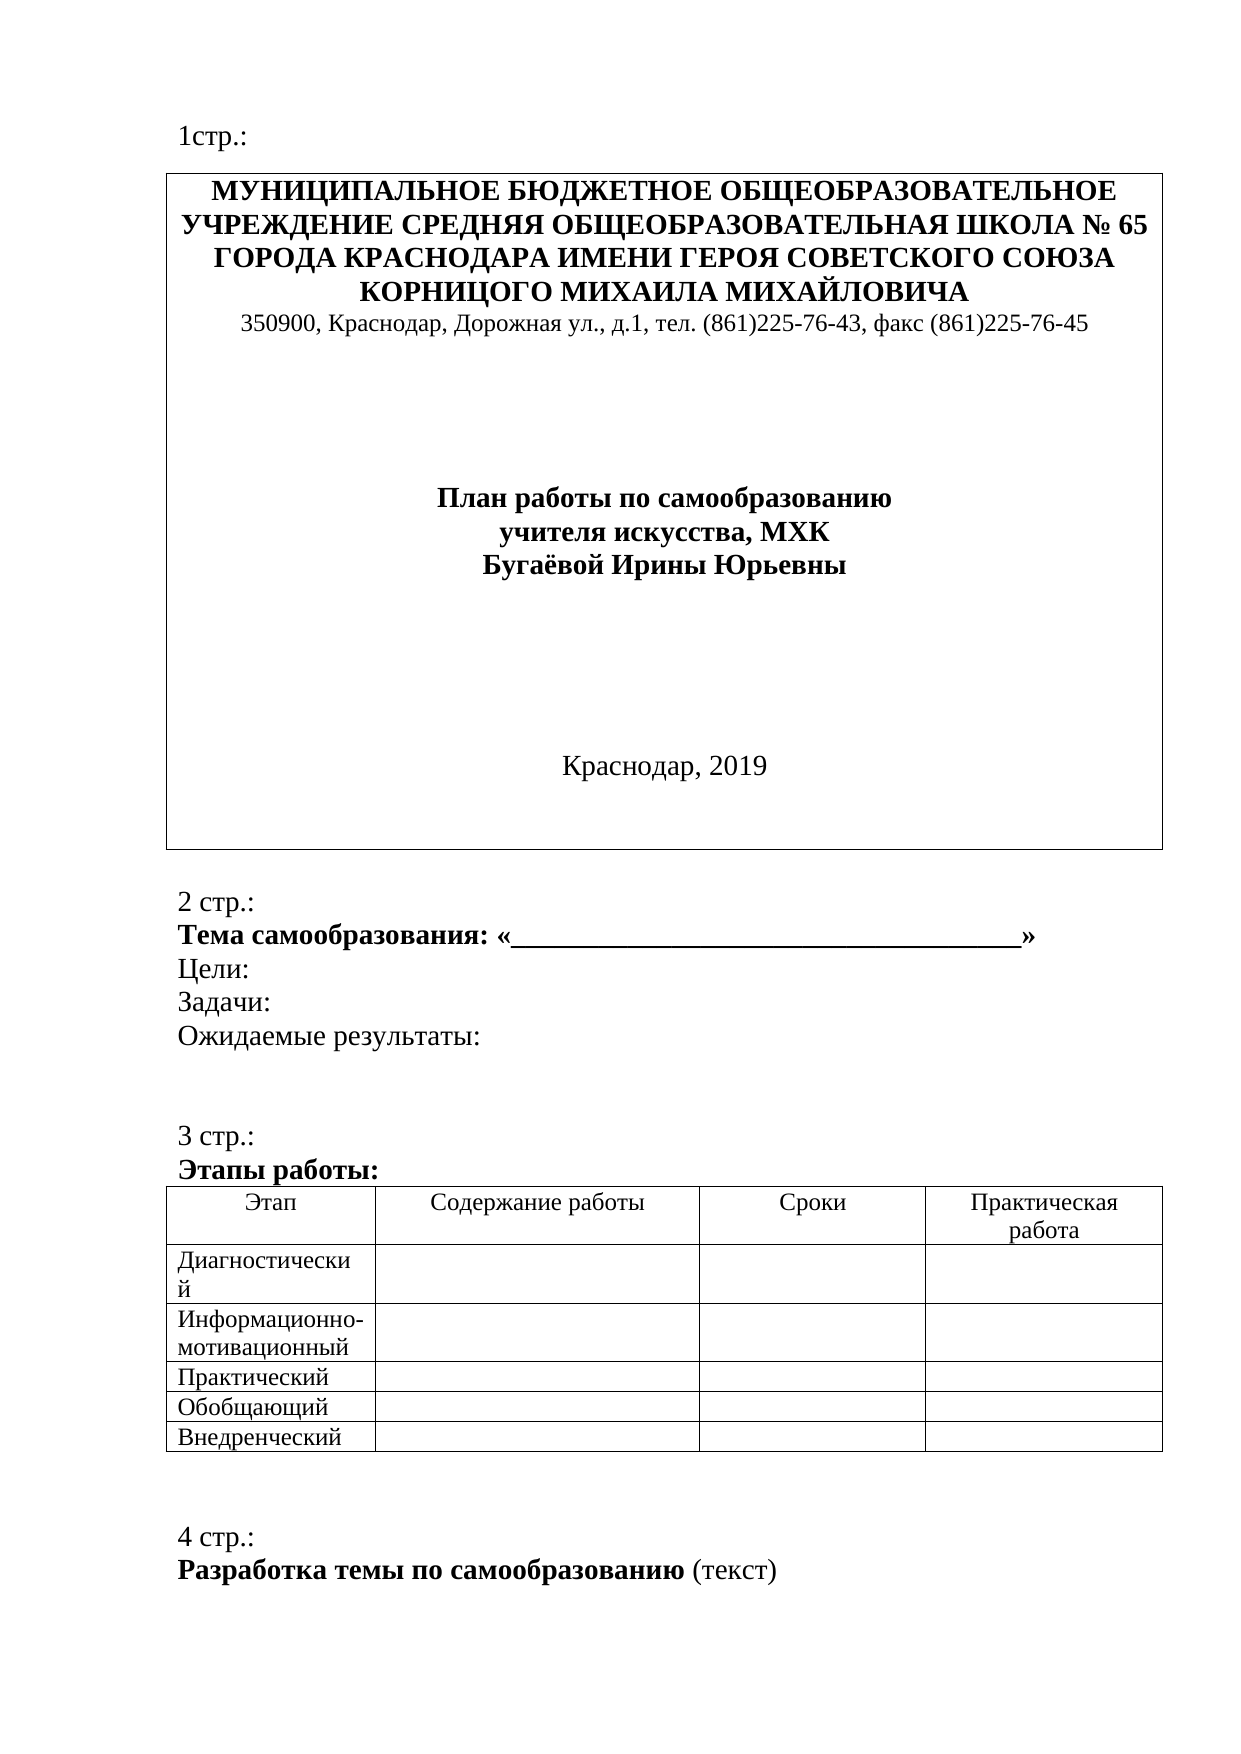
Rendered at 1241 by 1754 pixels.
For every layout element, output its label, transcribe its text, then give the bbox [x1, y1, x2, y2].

text Разработка темы по самообразованию (текст) [177, 1552, 1152, 1586]
text Ожидаемые результаты: [177, 1018, 1152, 1051]
table_cell Информационно-мотивационный [167, 1304, 375, 1361]
text Задачи: [177, 984, 1152, 1018]
table_cell [926, 1362, 1162, 1391]
table_cell [376, 1392, 699, 1421]
table_header Этап [167, 1187, 375, 1244]
table_cell Диагностический [167, 1245, 375, 1303]
table_cell [376, 1304, 699, 1361]
text 4 стр.: [177, 1519, 1152, 1552]
text 3 стр.: [177, 1118, 1152, 1152]
table_cell [700, 1422, 925, 1451]
text Этапы работы: [177, 1152, 1152, 1186]
table_cell Внедренческий [167, 1422, 375, 1451]
table_cell [376, 1422, 699, 1451]
table_cell [700, 1362, 925, 1391]
table_cell [700, 1392, 925, 1421]
table_cell [926, 1304, 1162, 1361]
table_header Сроки [700, 1187, 925, 1244]
table_cell [700, 1245, 925, 1303]
table_cell [926, 1245, 1162, 1303]
table_cell [376, 1245, 699, 1303]
text Цели: [177, 951, 1152, 984]
table_cell [700, 1304, 925, 1361]
text 1стр.: [177, 118, 1152, 152]
table_cell Практический [167, 1362, 375, 1391]
text 2 стр.: [177, 884, 1152, 917]
table_cell [926, 1422, 1162, 1451]
table_cell Обобщающий [167, 1392, 375, 1421]
table_cell [376, 1362, 699, 1391]
table_cell [926, 1392, 1162, 1421]
text Тема самообразования: «___________________________________» [177, 917, 1152, 951]
table_header Практическая работа [926, 1187, 1162, 1244]
table_header МУНИЦИПАЛЬНОЕ БЮДЖЕТНОЕ ОБЩЕОБРАЗОВАТЕЛЬНОЕ УЧРЕЖДЕНИЕ СРЕДНЯЯ ОБЩЕОБРАЗОВАТЕЛЬНАЯ ШКОЛА № 65 ГОРОДА КРАСНОДАРА ИМЕНИ ГЕРОЯ СОВЕТСКОГО СОЮЗА КОРНИЦОГО МИХАИЛА МИХАЙЛОВИЧА 350900, Краснодар, Дорожная ул., д.1, тел. (861)225-76-43, факс (861)225-76-45 План работы по самообразованию учителя искусства, МХК Бугаёвой Ирины Юрьевны Краснодар, 2019 [167, 174, 1162, 849]
table_header Содержание работы [376, 1187, 699, 1244]
